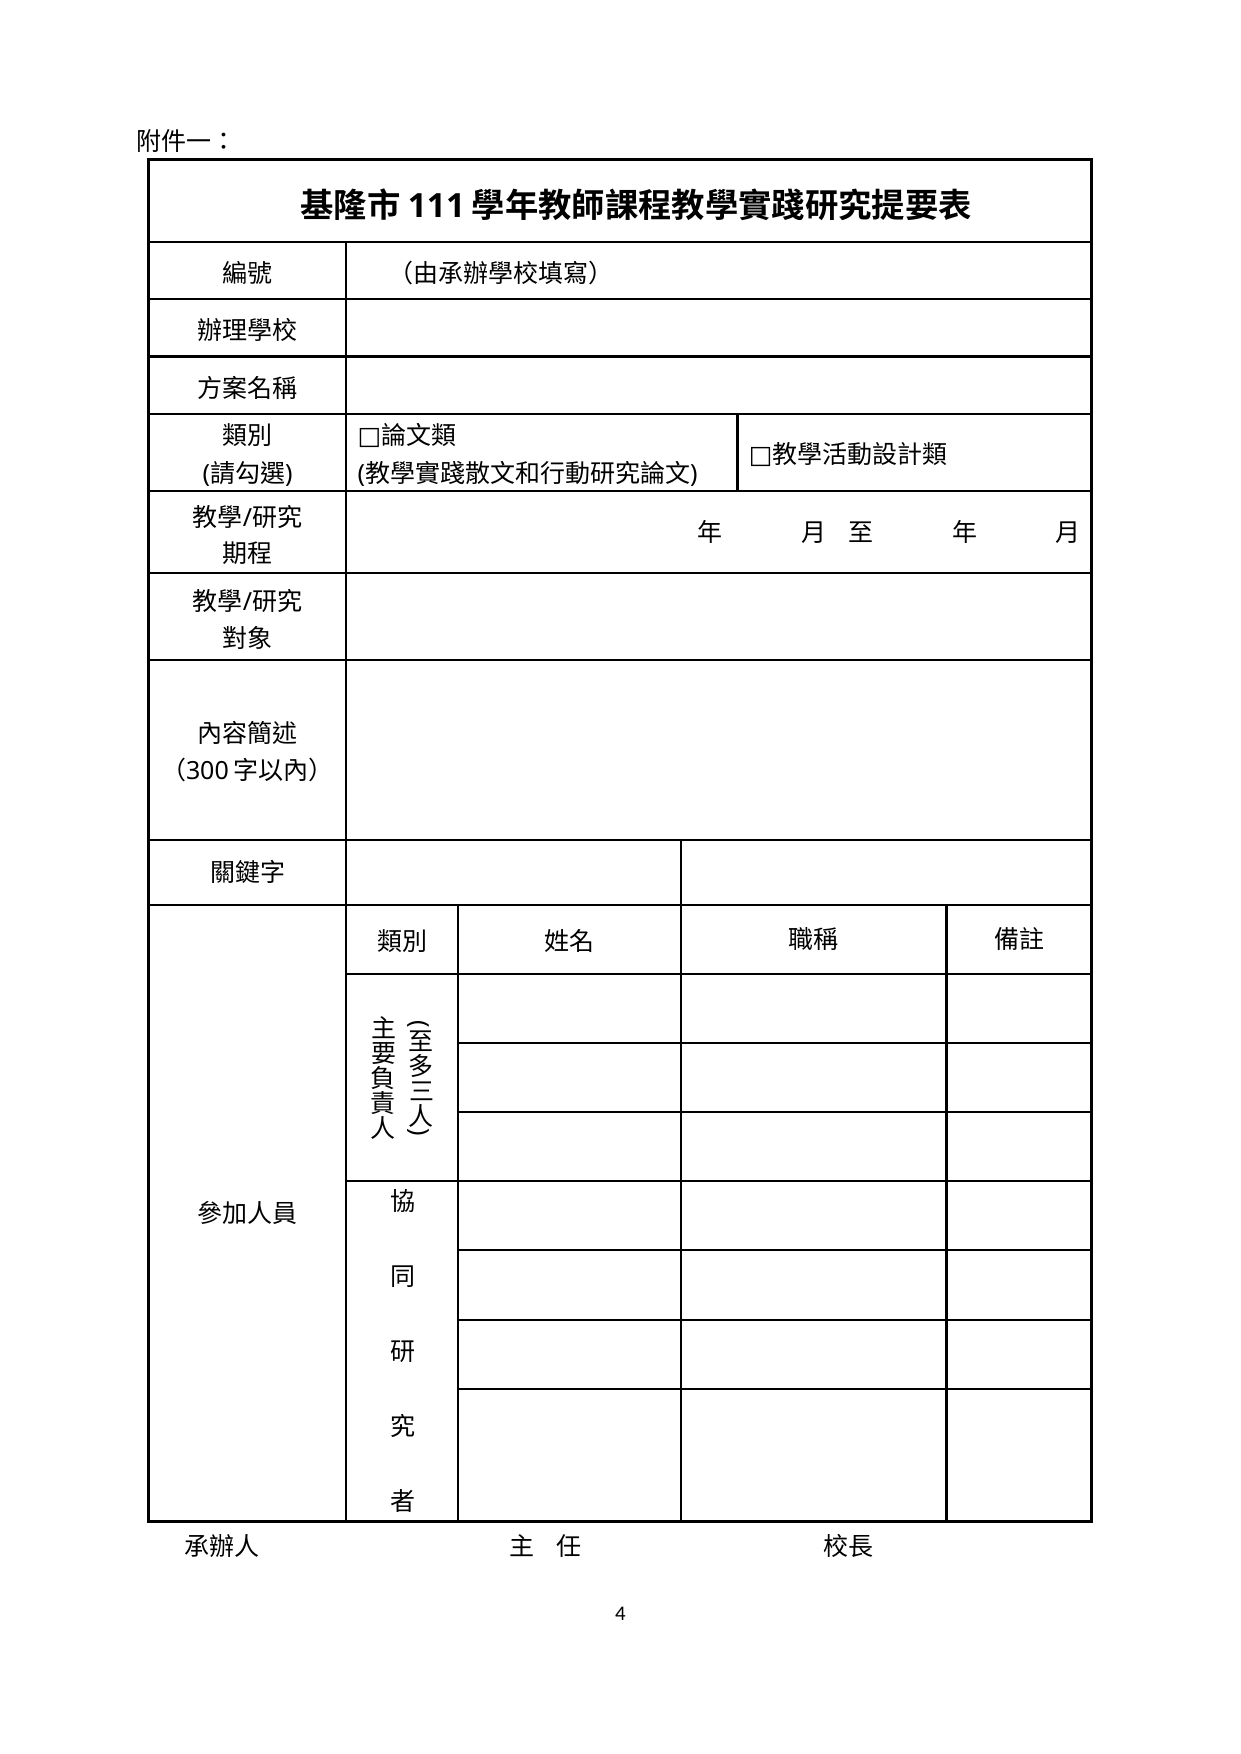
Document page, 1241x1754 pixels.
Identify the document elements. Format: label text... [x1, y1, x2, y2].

table_cell [682, 1044, 945, 1111]
table_cell [682, 975, 945, 1042]
table_cell 編號 [150, 243, 345, 298]
table_cell 內容簡述 （300字以內） [150, 661, 345, 839]
text 附件一： [136, 120, 1104, 158]
table_cell (至多三人) 主要負責人 [347, 975, 457, 1180]
table_header 基隆市 111學年教師課程教學實踐研究提要表 [150, 161, 1090, 241]
table_cell [459, 1182, 680, 1249]
table_cell [459, 1321, 680, 1388]
table_cell （由承辦學校填寫） [347, 243, 1090, 298]
table_cell [347, 574, 1090, 659]
table_cell [682, 1321, 945, 1388]
table_cell [459, 1113, 680, 1180]
text 承辦人 主 任 校長 [171, 1526, 952, 1563]
table_cell [682, 1251, 945, 1318]
table_cell □論文類 (教學實踐散文和行動研究論文) [347, 415, 736, 490]
table_cell [347, 661, 1090, 839]
table_cell 辦理學校 [150, 300, 345, 355]
table_cell [682, 841, 1090, 903]
table_cell [682, 1182, 945, 1249]
table_cell 協 同 研 究 者 [347, 1182, 457, 1520]
table_cell [347, 300, 1090, 355]
table_cell [682, 1113, 945, 1180]
table_cell [459, 975, 680, 1042]
table_cell 關鍵字 [150, 841, 345, 903]
table_cell [347, 358, 1090, 413]
table_cell 職稱 [682, 906, 945, 973]
table_cell [948, 1113, 1090, 1180]
table_cell [459, 1044, 680, 1111]
table_cell [948, 1321, 1090, 1388]
table_cell [682, 1390, 945, 1520]
table_cell 姓名 [459, 906, 680, 973]
table_cell [459, 1390, 680, 1520]
table_cell [459, 1251, 680, 1318]
table_cell [948, 1044, 1090, 1111]
table_cell 方案名稱 [150, 358, 345, 413]
table_cell [347, 841, 680, 903]
table_cell 備註 [948, 906, 1090, 973]
table_cell 類別 [347, 906, 457, 973]
table_cell 教學/研究對象 [150, 574, 345, 659]
table_cell [948, 975, 1090, 1042]
table_cell 參加人員 [150, 906, 345, 1520]
table_cell [948, 1390, 1090, 1520]
table_cell 年 月至 年 月 [347, 492, 1090, 572]
table_cell □教學活動設計類 [739, 415, 1090, 490]
table_cell 教學/研究期程 [150, 492, 345, 572]
table_cell [948, 1182, 1090, 1249]
table_cell 類別 (請勾選) [150, 415, 345, 490]
table_cell [948, 1251, 1090, 1318]
